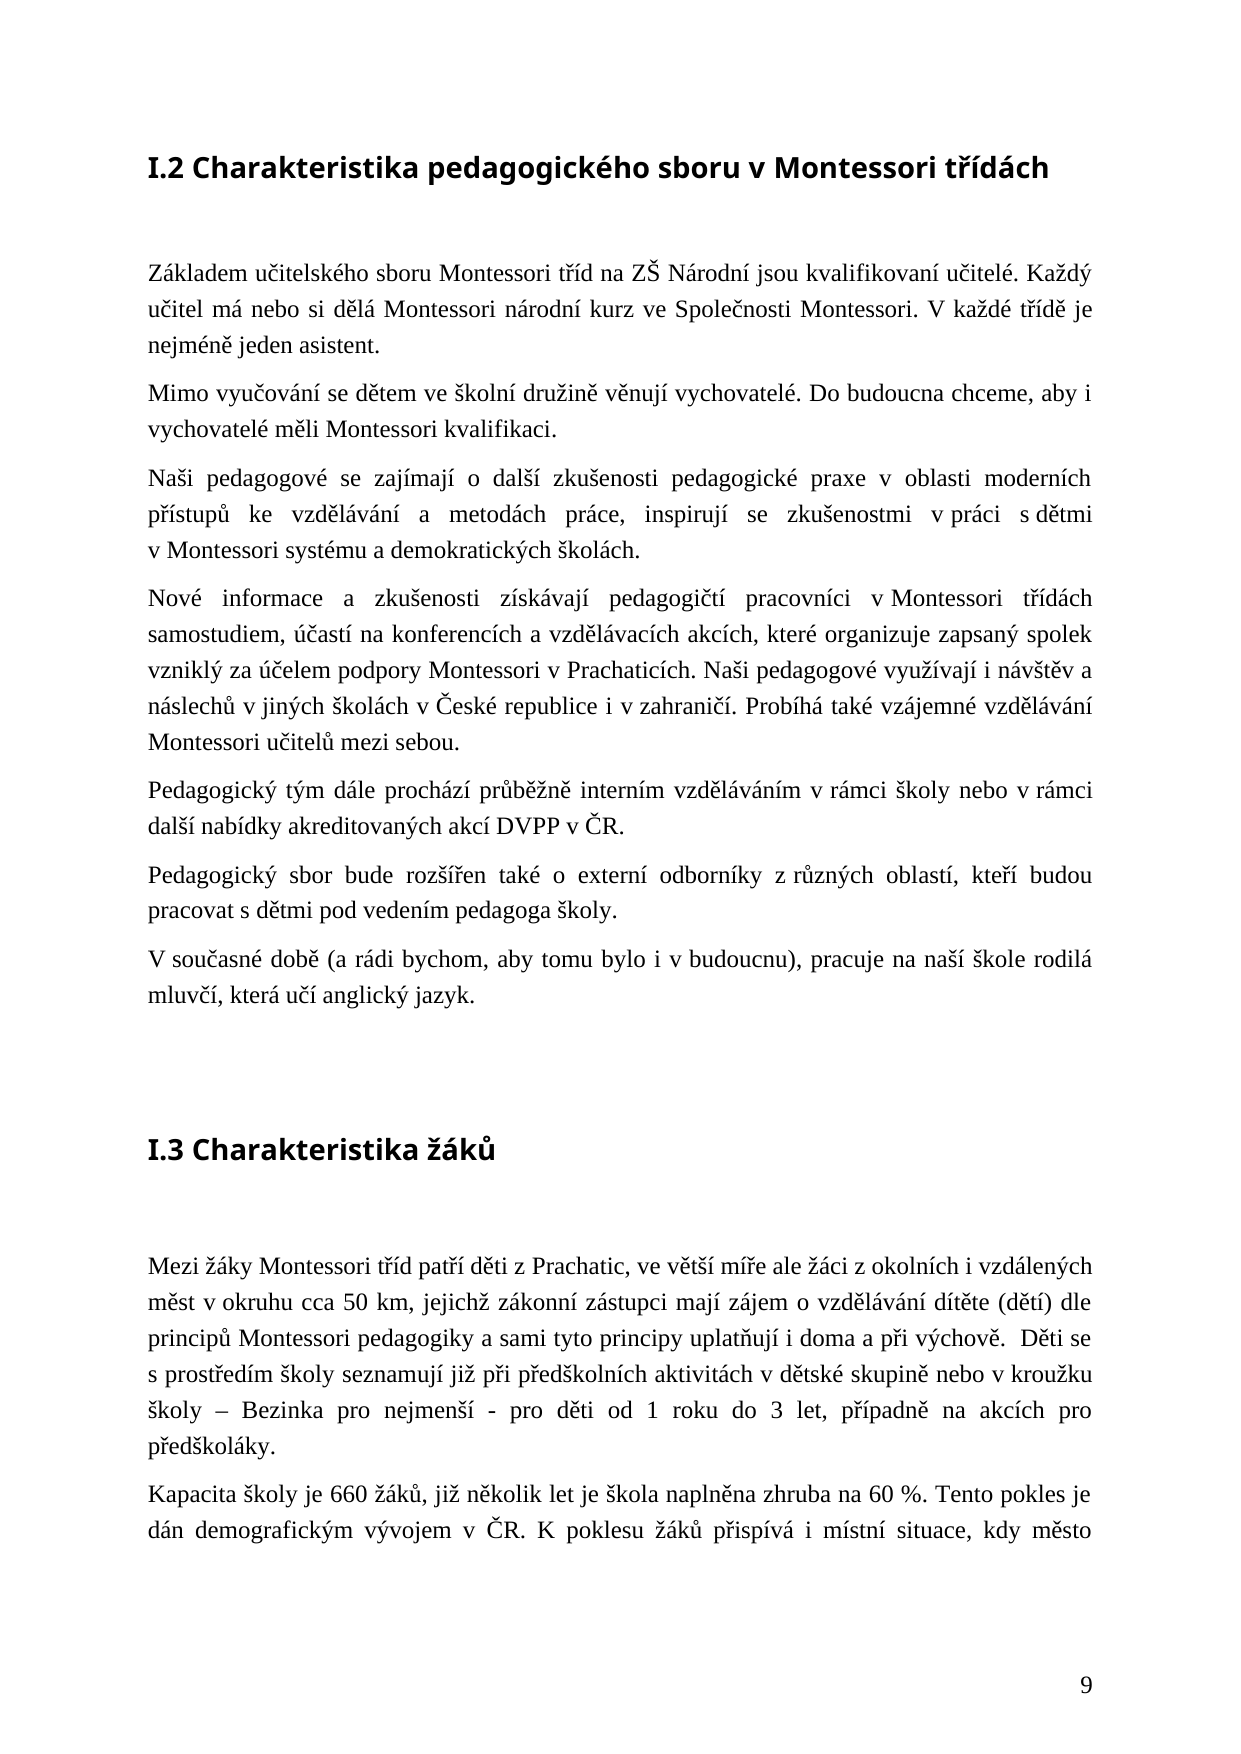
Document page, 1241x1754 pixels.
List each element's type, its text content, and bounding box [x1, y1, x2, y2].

text Mimo vyučování se dětem ve školní družině věnují vychovatelé. Do budoucna chceme, aby i vychovatelé měli Montessori kvalifikaci. [148, 378, 1093, 443]
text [148, 1479, 1093, 1544]
subtitle I.3 Charakteristika žáků [148, 1129, 1093, 1169]
text Základem učitelského sboru Montessori tříd na ZŠ Národní jsou kvalifikovaní učitelé. Každý učitel má nebo si dělá Montessori národní kurz ve Společnosti Montessori. V každé třídě je nejméně jeden asistent. [148, 258, 1093, 359]
subtitle I.2 Charakteristika pedagogického sboru v Montessori třídách [148, 148, 1093, 187]
text Mezi žáky Montessori tříd patří děti z Prachatic, ve větší míře ale žáci z okolních i vzdálených měst v okruhu cca 50 km, jejichž zákonní zástupci mají zájem o vzdělávání dítěte (dětí) dle principů Montessori pedagogiky a sami tyto principy uplatňují i doma a při výchově. Děti se s prostředím školy seznamují již při předškolních aktivitách v dětské skupině nebo v kroužku školy – Bezinka pro nejmenší - pro děti od 1 roku do 3 let, případně na akcích pro předškoláky. [148, 1251, 1093, 1460]
text Pedagogický tým dále prochází průběžně interním vzděláváním v rámci školy nebo v rámci další nabídky akreditovaných akcí DVPP v ČR. [148, 775, 1093, 840]
text V současné době (a rádi bychom, aby tomu bylo i v budoucnu), pracuje na naší škole rodilá mluvčí, která učí anglický jazyk. [148, 944, 1093, 1009]
text Naši pedagogové se zajímají o další zkušenosti pedagogické praxe v oblasti moderních přístupů ke vzdělávání a metodách práce, inspirují se zkušenostmi v práci s dětmi v Montessori systému a demokratických školách. [148, 463, 1093, 563]
text Nové informace a zkušenosti získávají pedagogičtí pracovníci v Montessori třídách samostudiem, účastí na konferencích a vzdělávacích akcích, které organizuje zapsaný spolek vzniklý za účelem podpory Montessori v Prachaticích. Naši pedagogové využívají i návštěv a náslechů v jiných školách v České republice i v zahraničí. Probíhá také vzájemné vzdělávání Montessori učitelů mezi sebou. [148, 583, 1093, 756]
text Pedagogický sbor bude rozšířen také o externí odborníky z různých oblastí, kteří budou pracovat s dětmi pod vedením pedagoga školy. [148, 860, 1093, 924]
